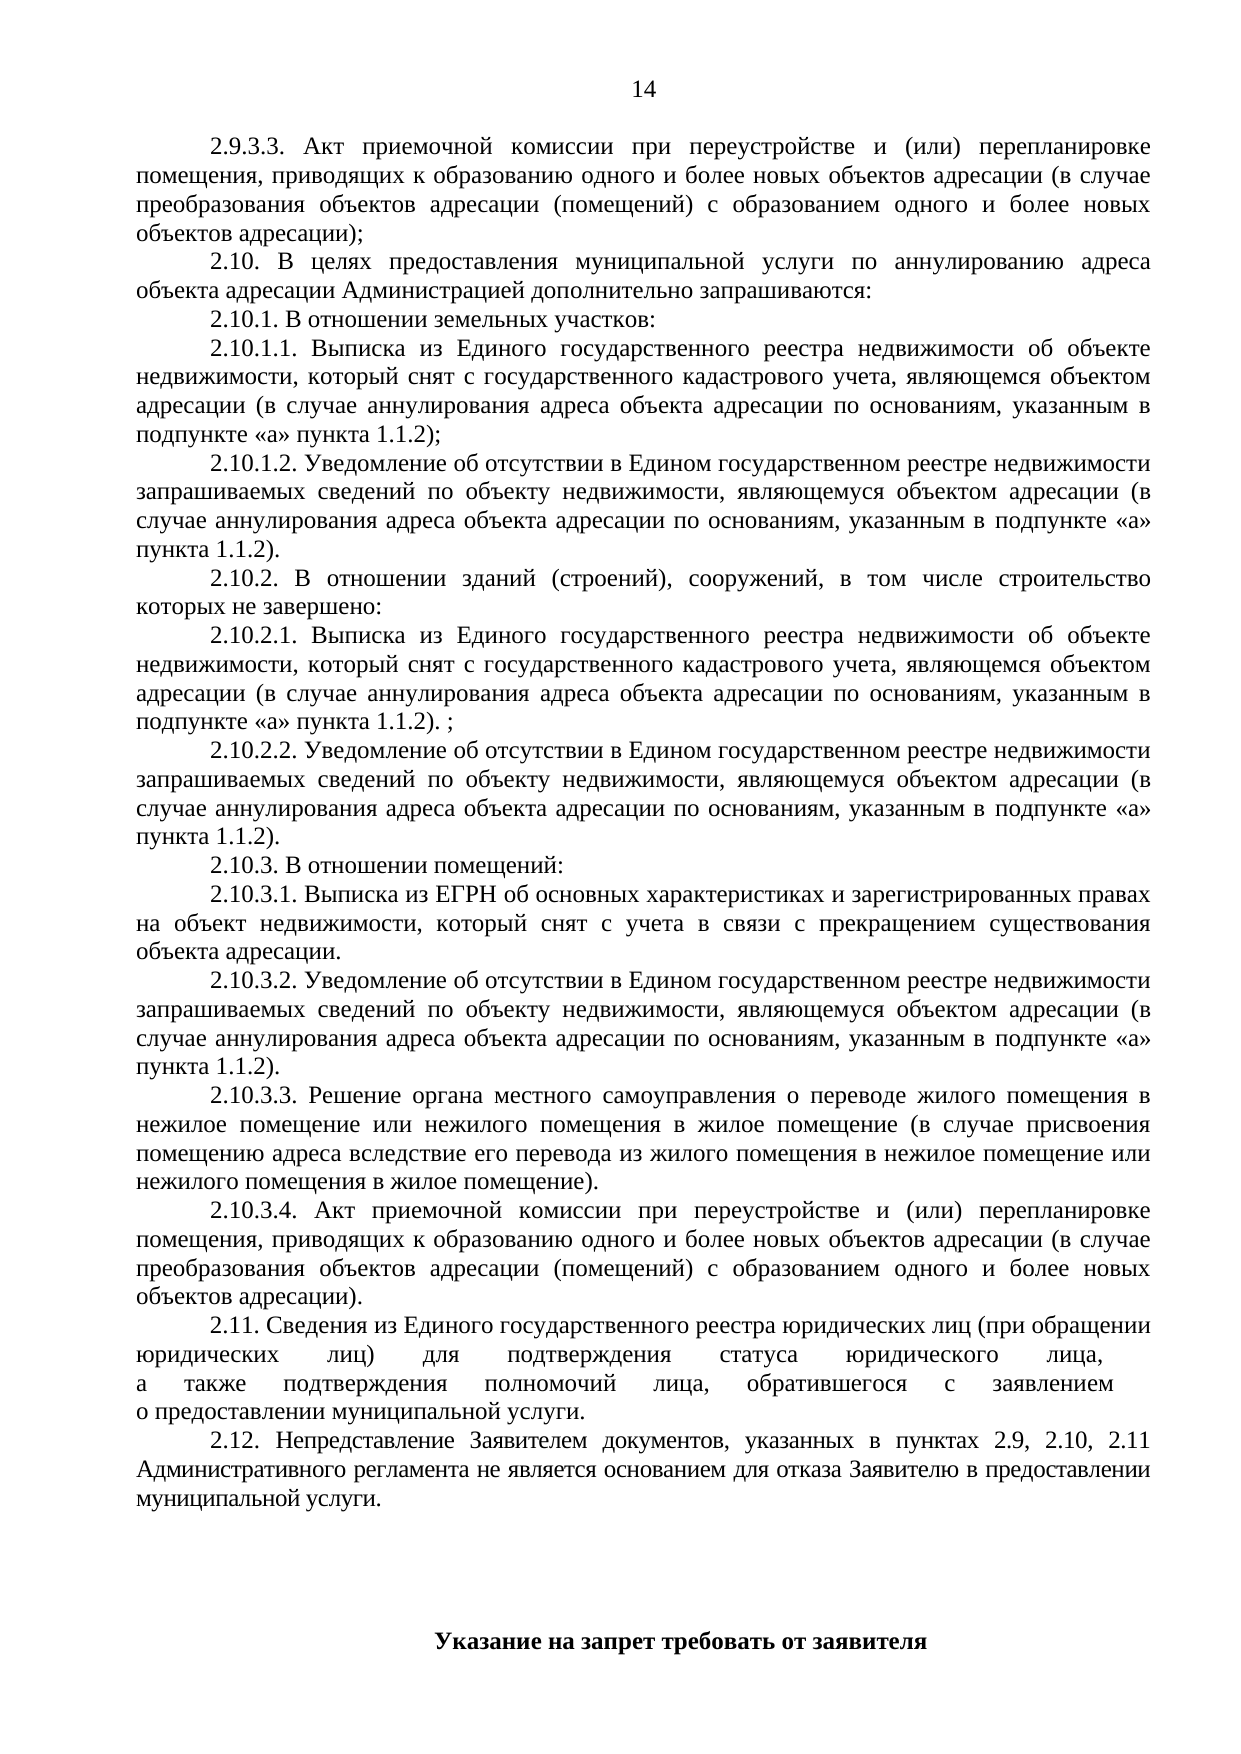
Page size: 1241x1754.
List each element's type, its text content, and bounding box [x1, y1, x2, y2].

text 2.10.3.4. Акт приемочной комиссии при переустройстве и (или) перепланировке помещения, приводящих к образованию одного и более новых объектов адресации (в случае преобразования объектов адресации (помещений) с образованием одного и более новых объектов адресации). [136, 1195, 1152, 1310]
text 2.10. В целях предоставления муниципальной услуги по аннулированию адреса объекта адресации Администрацией дополнительно запрашиваются: [136, 246, 1152, 304]
text 2.10.2. В отношении зданий (строений), сооружений, в том числе строительство которых не завершено: [136, 563, 1152, 620]
text 2.10.3.2. Уведомление об отсутствии в Едином государственном реестре недвижимости запрашиваемых сведений по объекту недвижимости, являющемуся объектом адресации (в случае аннулирования адреса объекта адресации по основаниям, указанным в подпункте «а» пункта 1.1.2). [136, 965, 1152, 1080]
text 2.10.3.3. Решение органа местного самоуправления о переводе жилого помещения в нежилое помещение или нежилого помещения в жилое помещение (в случае присвоения помещению адреса вследствие его перевода из жилого помещения в нежилое помещение или нежилого помещения в жилое помещение). [136, 1080, 1152, 1195]
text 2.9.3.3. Акт приемочной комиссии при переустройстве и (или) перепланировке помещения, приводящих к образованию одного и более новых объектов адресации (в случае преобразования объектов адресации (помещений) с образованием одного и более новых объектов адресации); [136, 131, 1152, 246]
text 2.10.2.1. Выписка из Единого государственного реестра недвижимости об объекте недвижимости, который снят с государственного кадастрового учета, являющемся объектом адресации (в случае аннулирования адреса объекта адресации по основаниям, указанным в подпункте «а» пункта 1.1.2). ; [136, 620, 1152, 735]
text 2.10.3.1. Выписка из ЕГРН об основных характеристиках и зарегистрированных правах на объект недвижимости, который снят с учета в связи с прекращением существования объекта адресации. [136, 879, 1152, 965]
text 2.10.3. В отношении помещений: [136, 850, 1152, 879]
text Указание на запрет требовать от заявителя [136, 1626, 1152, 1655]
text 2.12. Непредставление Заявителем документов, указанных в пунктах 2.9, 2.10, 2.11 Административного регламента не является основанием для отказа Заявителю в предоставлении муниципальной услуги. [136, 1425, 1152, 1511]
text 2.11. Сведения из Единого государственного реестра юридических лиц (при обращении юридических лиц) для подтверждения статуса юридического лица, а также подтверждения полномочий лица, обратившегося с заявлением о предоставлении муниципальной услуги. [136, 1310, 1152, 1425]
text 2.10.1. В отношении земельных участков: [136, 304, 1152, 333]
text 2.10.2.2. Уведомление об отсутствии в Едином государственном реестре недвижимости запрашиваемых сведений по объекту недвижимости, являющемуся объектом адресации (в случае аннулирования адреса объекта адресации по основаниям, указанным в подпункте «а» пункта 1.1.2). [136, 735, 1152, 850]
text 2.10.1.1. Выписка из Единого государственного реестра недвижимости об объекте недвижимости, который снят с государственного кадастрового учета, являющемся объектом адресации (в случае аннулирования адреса объекта адресации по основаниям, указанным в подпункте «а» пункта 1.1.2); [136, 333, 1152, 448]
text 2.10.1.2. Уведомление об отсутствии в Едином государственном реестре недвижимости запрашиваемых сведений по объекту недвижимости, являющемуся объектом адресации (в случае аннулирования адреса объекта адресации по основаниям, указанным в подпункте «а» пункта 1.1.2). [136, 448, 1152, 563]
